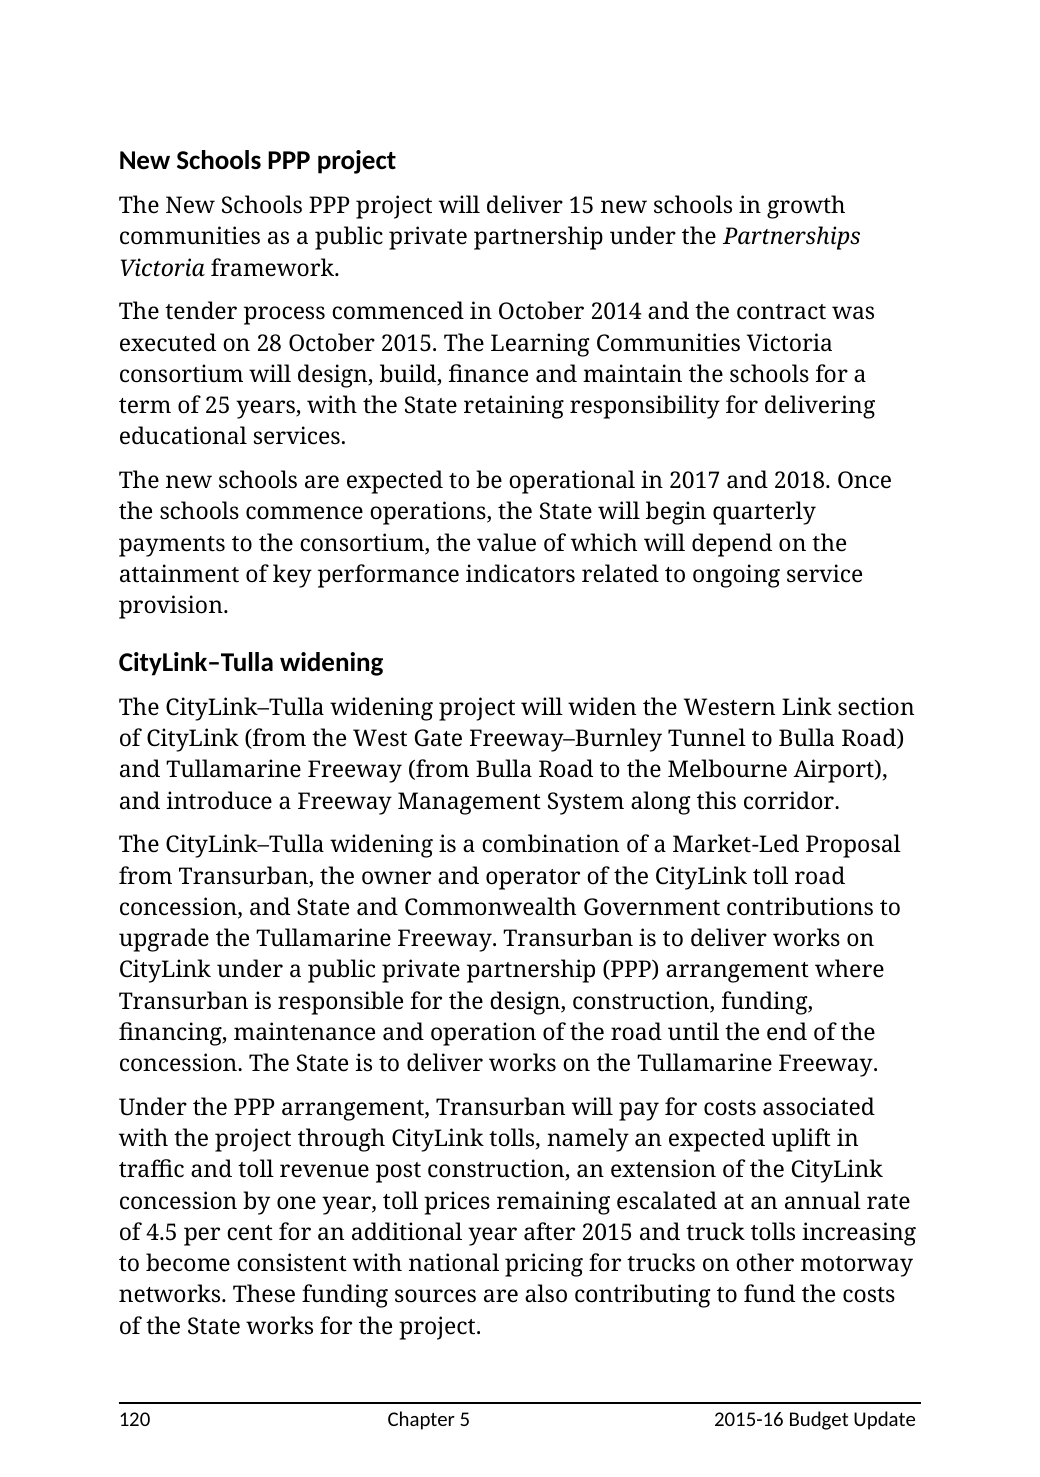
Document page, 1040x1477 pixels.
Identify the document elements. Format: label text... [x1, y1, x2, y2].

text The CityLink–Tulla widening is a combination of a Market-Led Proposal from Transurban, the owner and operator of the CityLink toll road concession, and State and Commonwealth Government contributions to upgrade the Tullamarine Freeway. Transurban is to deliver works on CityLink under a public private partnership (PPP) arrangement where Transurban is responsible for the design, construction, funding, financing, maintenance and operation of the road until the end of the concession. The State is to deliver works on the Tullamarine Freeway. [118, 828, 921, 1078]
subtitle New Schools PPP project [118, 143, 921, 177]
subtitle CityLink–Tulla widening [118, 645, 921, 678]
text The new schools are expected to be operational in 2017 and 2018. Once the schools commence operations, the State will begin quarterly payments to the consortium, the value of which will depend on the attainment of key performance indicators related to ongoing service provision. [118, 464, 921, 620]
text Under the PPP arrangement, Transurban will pay for costs associated with the project through CityLink tolls, namely an expected uplift in traffic and toll revenue post construction, an extension of the CityLink concession by one year, toll prices remaining escalated at an annual rate of 4.5 per cent for an additional year after 2015 and truck tolls increasing to become consistent with national pricing for trucks on other motorway networks. These funding sources are also contributing to fund the costs of the State works for the project. [118, 1091, 921, 1341]
text The CityLink–Tulla widening project will widen the Western Link section of CityLink (from the West Gate Freeway–Burnley Tunnel to Bulla Road) and Tullamarine Freeway (from Bulla Road to the Melbourne Airport), and introduce a Freeway Management System along this corridor. [118, 691, 921, 816]
text The tender process commenced in October 2014 and the contract was executed on 28 October 2015. The Learning Communities Victoria consortium will design, build, finance and maintain the schools for a term of 25 years, with the State retaining responsibility for delivering educational services. [118, 295, 921, 452]
text The New Schools PPP project will deliver 15 new schools in growth communities as a public private partnership under the Partnerships Victoria framework. [118, 189, 921, 283]
